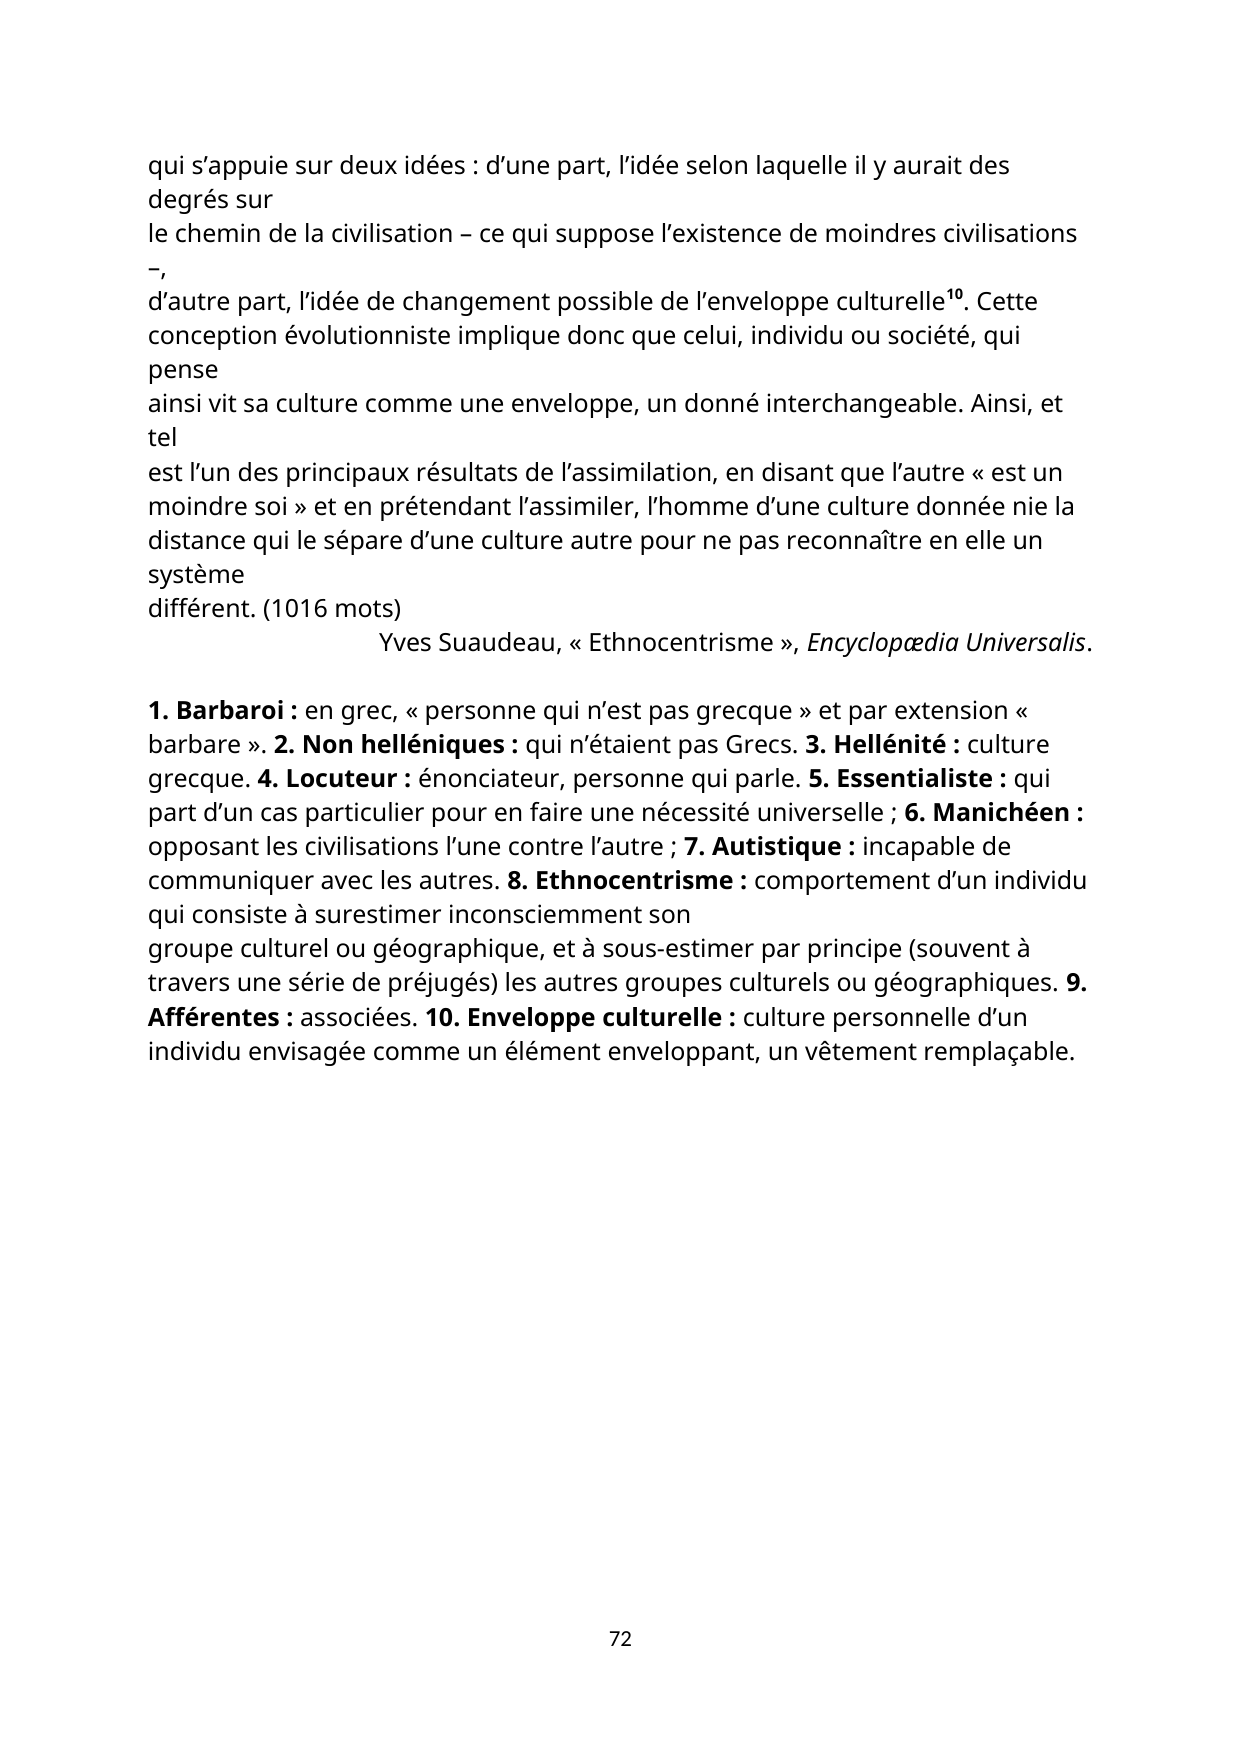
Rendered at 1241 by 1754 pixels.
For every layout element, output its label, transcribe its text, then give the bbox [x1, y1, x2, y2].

text groupe culturel ou géographique, et à sous-estimer par principe (souvent à travers une série de préjugés) les autres groupes culturels ou géographiques. 9. Afférentes : associées. 10. Enveloppe culturelle : culture personnelle d’un individu envisagée comme un élément enveloppant, un vêtement remplaçable. [148, 931, 1093, 1067]
text ainsi vit sa culture comme une enveloppe, un donné interchangeable. Ainsi, et tel [148, 386, 1093, 454]
text différent. (1016 mots) [148, 590, 1093, 624]
text 1. Barbaroi : en grec, « personne qui n’est pas grecque » et par extension « barbare ». 2. Non helléniques : qui n’étaient pas Grecs. 3. Hellénité : culture grecque. 4. Locuteur : énonciateur, personne qui parle. 5. Essentialiste : qui part d’un cas particulier pour en faire une nécessité universelle ; 6. Manichéen : opposant les civilisations l’une contre l’autre ; 7. Autistique : incapable de communiquer avec les autres. 8. Ethnocentrisme : comportement d’un individu qui consiste à surestimer inconsciemment son [148, 693, 1093, 931]
text le chemin de la civilisation – ce qui suppose l’existence de moindres civilisations –, [148, 216, 1093, 284]
text est l’un des principaux résultats de l’assimilation, en disant que l’autre « est un [148, 454, 1093, 488]
text moindre soi » et en prétendant l’assimiler, l’homme d’une culture donnée nie la [148, 488, 1093, 522]
text d’autre part, l’idée de changement possible de l’enveloppe culturelle10. Cette [148, 284, 1093, 318]
text distance qui le sépare d’une culture autre pour ne pas reconnaître en elle un système [148, 522, 1093, 590]
text qui s’appuie sur deux idées : d’une part, l’idée selon laquelle il y aurait des degrés sur [148, 148, 1093, 216]
text Yves Suaudeau, « Ethnocentrisme », Encyclopædia Universalis. [148, 624, 1093, 658]
text conception évolutionniste implique donc que celui, individu ou société, qui pense [148, 318, 1093, 386]
